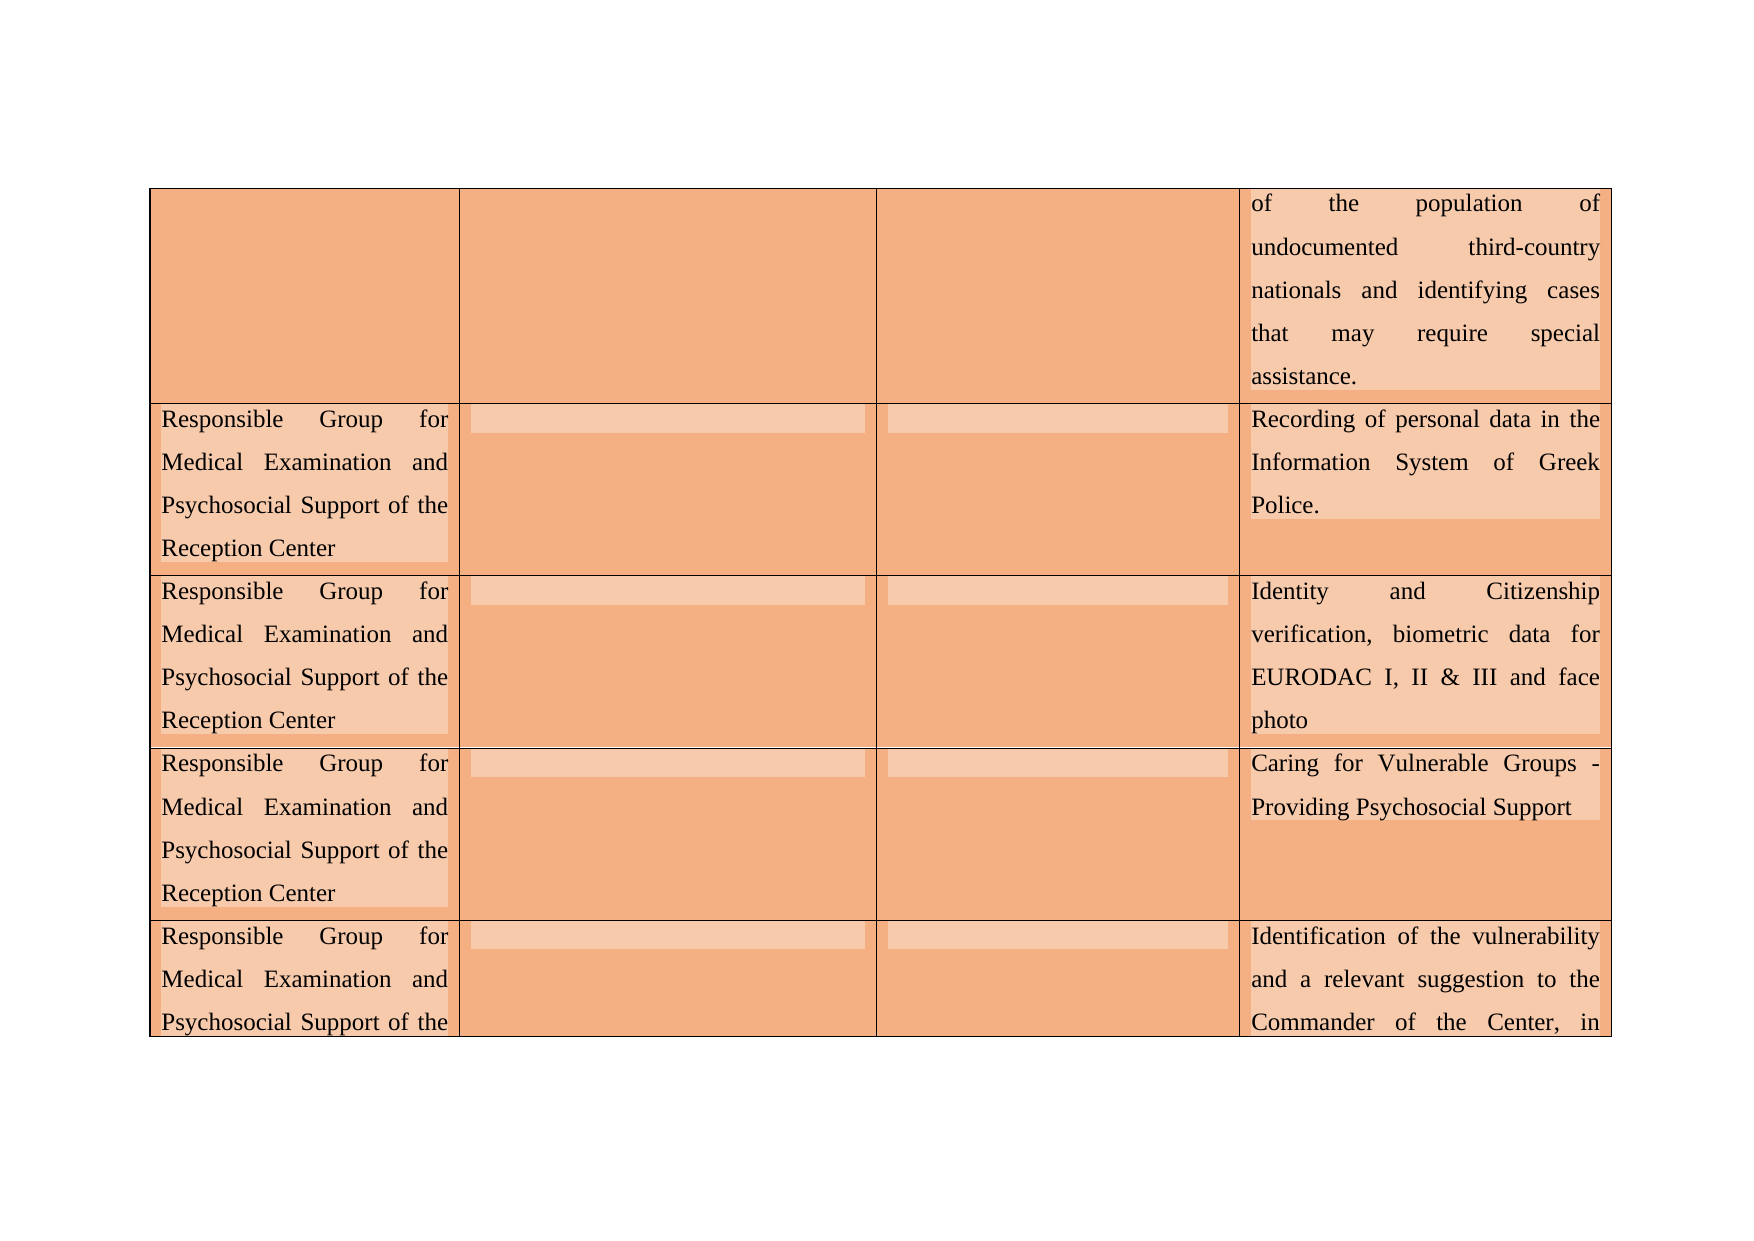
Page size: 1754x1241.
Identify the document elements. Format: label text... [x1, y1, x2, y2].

table_cell Identity and Citizenship verification, biometric data for EURODAC I, II & III and face photo [1240, 576, 1611, 747]
table_cell [460, 921, 876, 1036]
table_cell Responsible Group for Medical Examination and Psychosocial Support of the Reception Center [151, 404, 459, 575]
table_cell [460, 576, 876, 747]
table_cell [460, 189, 876, 403]
table_cell [460, 749, 876, 920]
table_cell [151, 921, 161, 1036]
table_cell Caring for Vulnerable Groups - Providing Psychosocial Support [1240, 749, 1611, 920]
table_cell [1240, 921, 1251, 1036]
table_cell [151, 189, 459, 403]
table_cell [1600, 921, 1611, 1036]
table_cell [877, 921, 1239, 1036]
table_cell [877, 404, 1239, 575]
table_cell [877, 576, 1239, 747]
table_cell Responsible Group for Medical Examination and Psychosocial Support of the Reception Center [151, 576, 459, 747]
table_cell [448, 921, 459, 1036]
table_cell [151, 749, 459, 920]
table_cell [877, 749, 1239, 920]
table_cell [460, 404, 876, 575]
table_cell Recording of personal data in the Information System of Greek Police. [1240, 404, 1611, 575]
table_cell [877, 189, 1239, 403]
